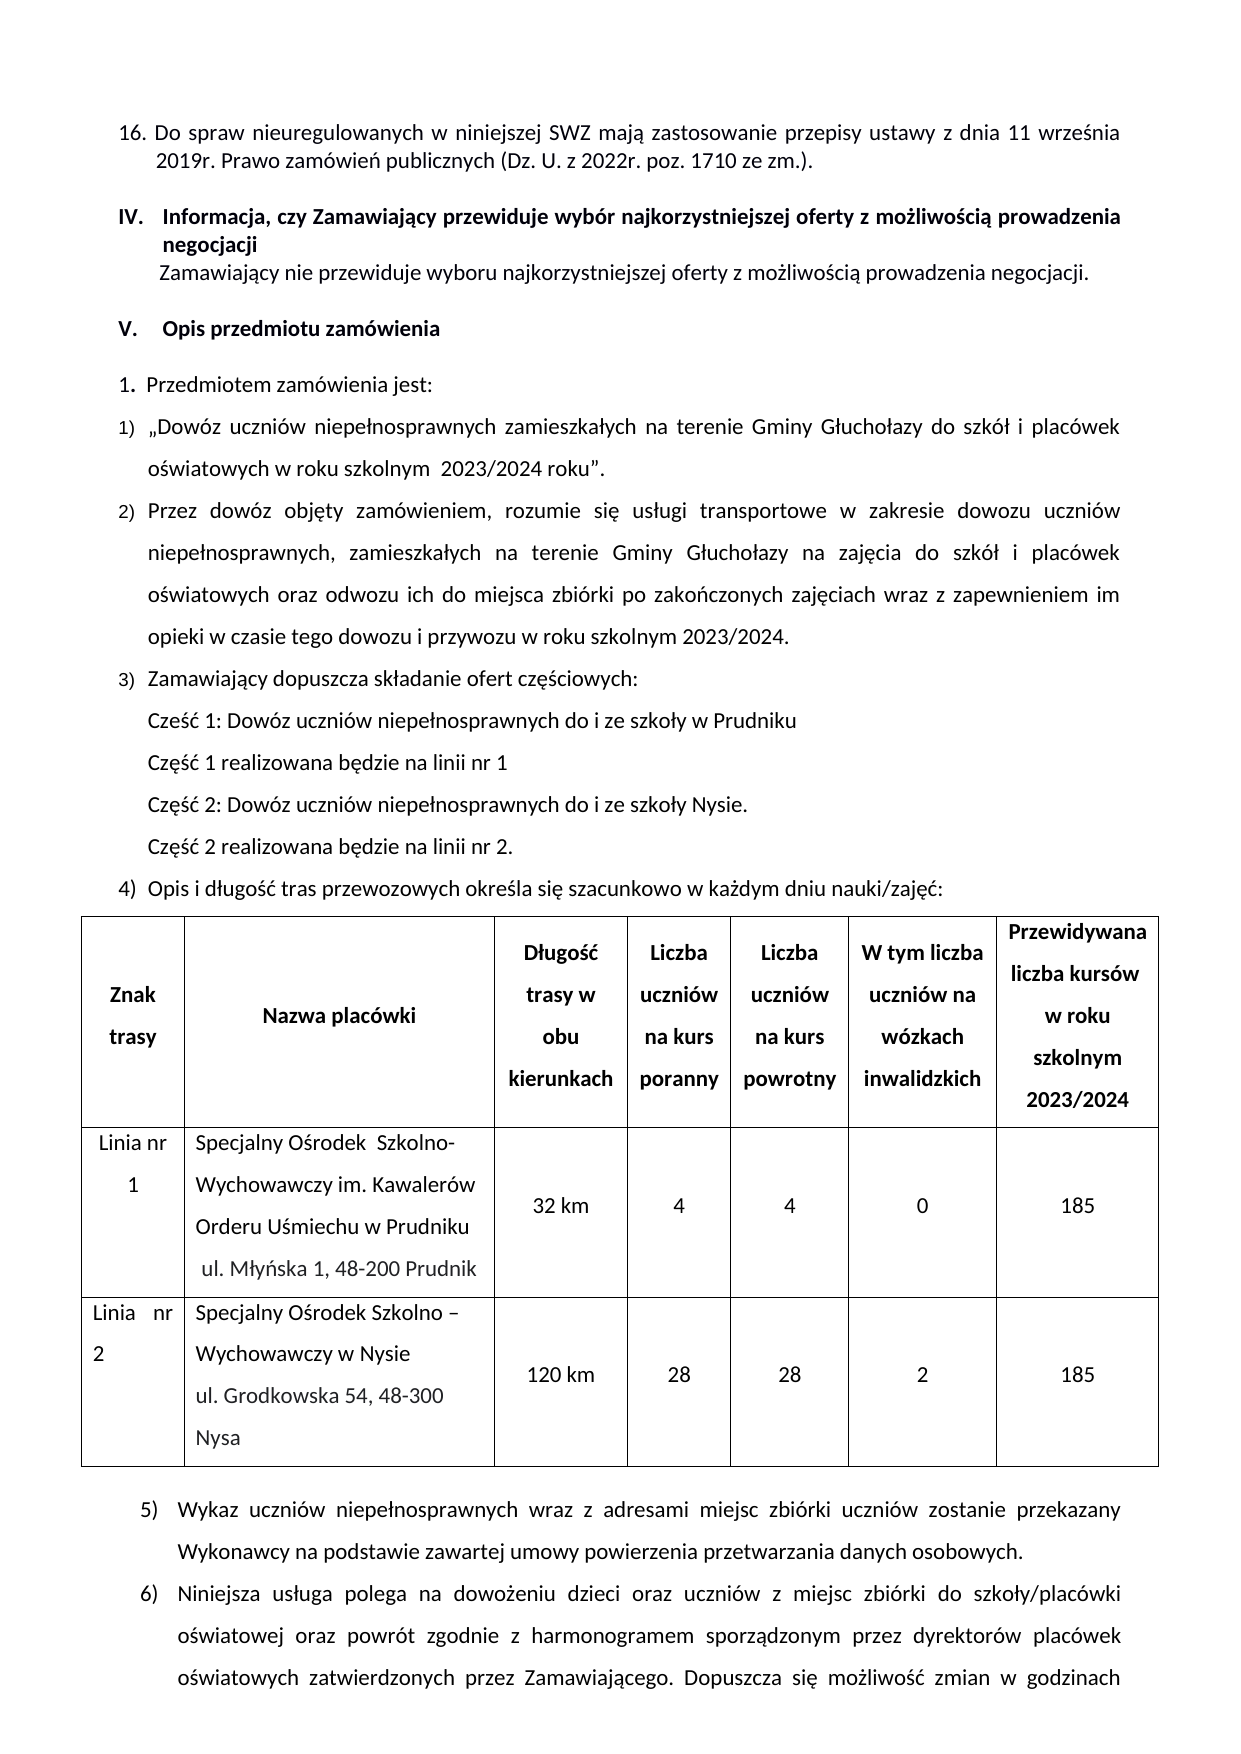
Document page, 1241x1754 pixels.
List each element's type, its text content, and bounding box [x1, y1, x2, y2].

list Opis i długość tras przewozowych określa się szacunkowo w każdym dniu nauki/zajęć: [118, 874, 1122, 902]
table_header Przewidywana liczba kursów w roku szkolnym 2023/2024 [997, 917, 1158, 1127]
table_cell Linia nr 2 [82, 1298, 184, 1466]
table_cell 0 [849, 1128, 996, 1297]
subtitle Opis przedmiotu zamówienia [118, 314, 1122, 342]
table_cell 4 [628, 1128, 730, 1297]
text Zamawiający nie przewiduje wyboru najkorzystniejszej oferty z możliwością prowadzenia negocjacji. [118, 258, 1122, 286]
table_cell Specjalny Ośrodek Szkolno- Wychowawczy im. Kawalerów Orderu Uśmiechu w Prudniku ul. Młyńska 1, 48-200 Prudnik [185, 1128, 494, 1297]
list Zamawiający dopuszcza składanie ofert częściowych: [118, 664, 1122, 692]
table_header Znak trasy [82, 917, 184, 1127]
table_header Liczba uczniów na kurs poranny [628, 917, 730, 1127]
table_cell 2 [849, 1298, 996, 1466]
table_header Nazwa placówki [185, 917, 494, 1127]
table_cell Linia nr 1 [82, 1128, 184, 1297]
table_cell 120 km [495, 1298, 627, 1466]
table_header Długość trasy w obu kierunkach [495, 917, 627, 1127]
table_cell 185 [997, 1128, 1158, 1297]
table_cell 185 [997, 1298, 1158, 1466]
table_cell 4 [731, 1128, 848, 1297]
table_cell 28 [628, 1298, 730, 1466]
list Wykaz uczniów niepełnosprawnych wraz z adresami miejsc zbiórki uczniów zostanie przekazany Wykonawcy na podstawie zawartej umowy powierzenia przetwarzania danych osobowych. [140, 1495, 1122, 1565]
text 1. Przedmiotem zamówienia jest: [118, 370, 1122, 398]
list Część 2: Dowóz uczniów niepełnosprawnych do i ze szkoły Nysie. [148, 790, 1122, 818]
list Część 1 realizowana będzie na linii nr 1 [148, 748, 1122, 776]
table_cell 28 [731, 1298, 848, 1466]
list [140, 1579, 1122, 1691]
list „Dowóz uczniów niepełnosprawnych zamieszkałych na terenie Gminy Głuchołazy do szkół i placówek oświatowych w roku szkolnym 2023/2024 roku”. [118, 412, 1122, 482]
list Przez dowóz objęty zamówieniem, rozumie się usługi transportowe w zakresie dowozu uczniów niepełnosprawnych, zamieszkałych na terenie Gminy Głuchołazy na zajęcia do szkół i placówek oświatowych oraz odwozu ich do miejsca zbiórki po zakończonych zajęciach wraz z zapewnieniem im opieki w czasie tego dowozu i przywozu w roku szkolnym 2023/2024. [118, 496, 1122, 650]
table_cell 32 km [495, 1128, 627, 1297]
table_header Liczba uczniów na kurs powrotny [731, 917, 848, 1127]
table_cell Specjalny Ośrodek Szkolno – Wychowawczy w Nysie ul. Grodkowska 54, 48-300 Nysa [185, 1298, 494, 1466]
table_header W tym liczba uczniów na wózkach inwalidzkich [849, 917, 996, 1127]
subtitle Informacja, czy Zamawiający przewiduje wybór najkorzystniejszej oferty z możliwością prowadzenia negocjacji [118, 202, 1122, 258]
list Część 2 realizowana będzie na linii nr 2. [148, 832, 1122, 860]
list Cześć 1: Dowóz uczniów niepełnosprawnych do i ze szkoły w Prudniku [148, 706, 1122, 734]
text 16. Do spraw nieuregulowanych w niniejszej SWZ mają zastosowanie przepisy ustawy z dnia 11 września 2019r. Prawo zamówień publicznych (Dz. U. z 2022r. poz. 1710 ze zm.). [118, 118, 1122, 174]
